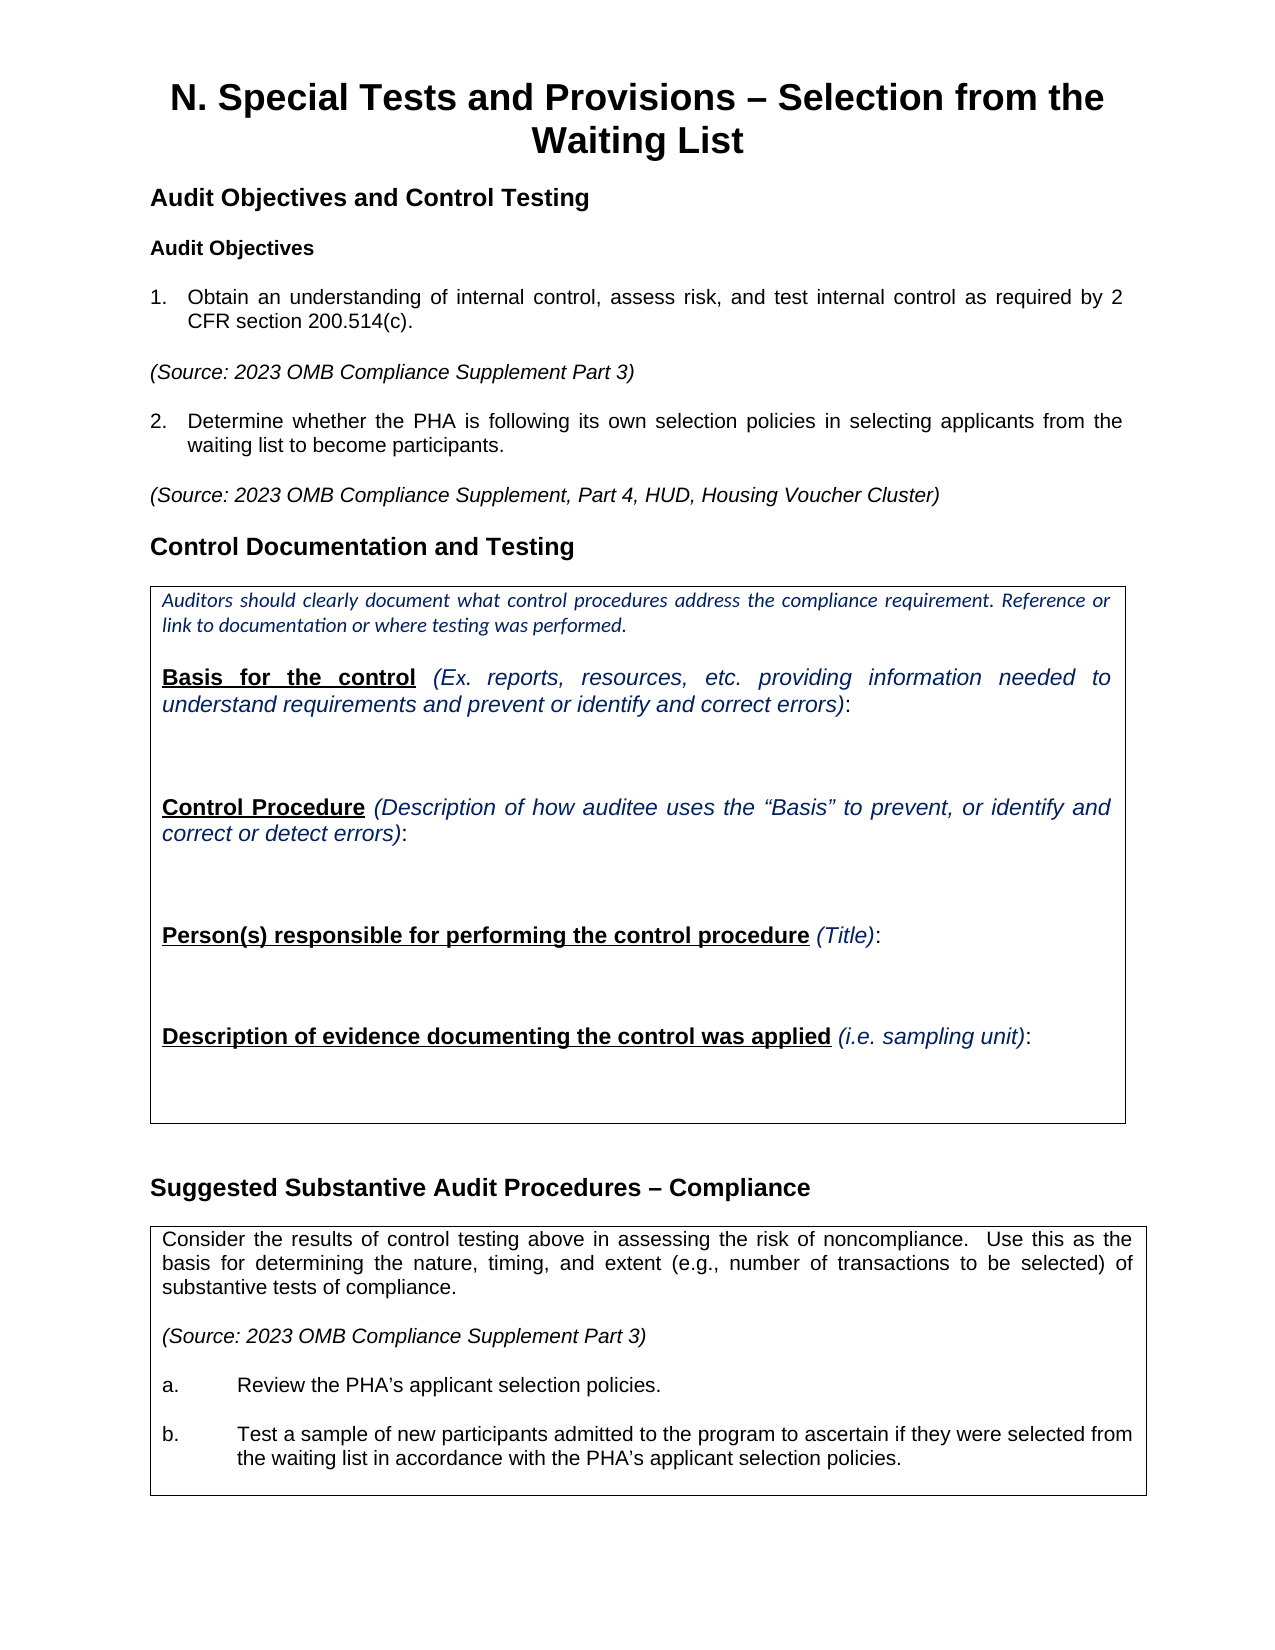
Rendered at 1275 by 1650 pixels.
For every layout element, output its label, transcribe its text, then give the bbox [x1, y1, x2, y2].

text Audit Objectives [150, 236, 1125, 260]
text Control Documentation and Testing [150, 532, 1125, 561]
text (Source: 2023 OMB Compliance Supplement, Part 4, HUD, Housing Voucher Cluster) [150, 483, 1125, 507]
subtitle Suggested Substantive Audit Procedures – Compliance [150, 1176, 1125, 1201]
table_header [151, 1227, 1146, 1495]
text 1. Obtain an understanding of internal control, assess risk, and test internal control as required by 2 CFR section 200.514(c). [150, 285, 1125, 333]
text (Source: 2023 OMB Compliance Supplement Part 3) [150, 360, 1125, 384]
subtitle Audit Objectives and Control Testing [150, 186, 1125, 211]
list Determine whether the PHA is following its own selection policies in selecting applicants from the waiting list to become participants. [150, 407, 1125, 457]
table_header Auditors should clearly document what control procedures address the compliance requirement. Reference or link to documentation or where testing was performed. Basis for the control (Ex. reports, resources, etc. providing information needed to understand requirements and prevent or identify and correct errors): Control Procedure (Description of how auditee uses the “Basis” to prevent, or identify and correct or detect errors): Person(s) responsible for performing the control procedure (Title): Description of evidence documenting the control was applied (i.e. sampling unit): [151, 587, 1125, 1123]
